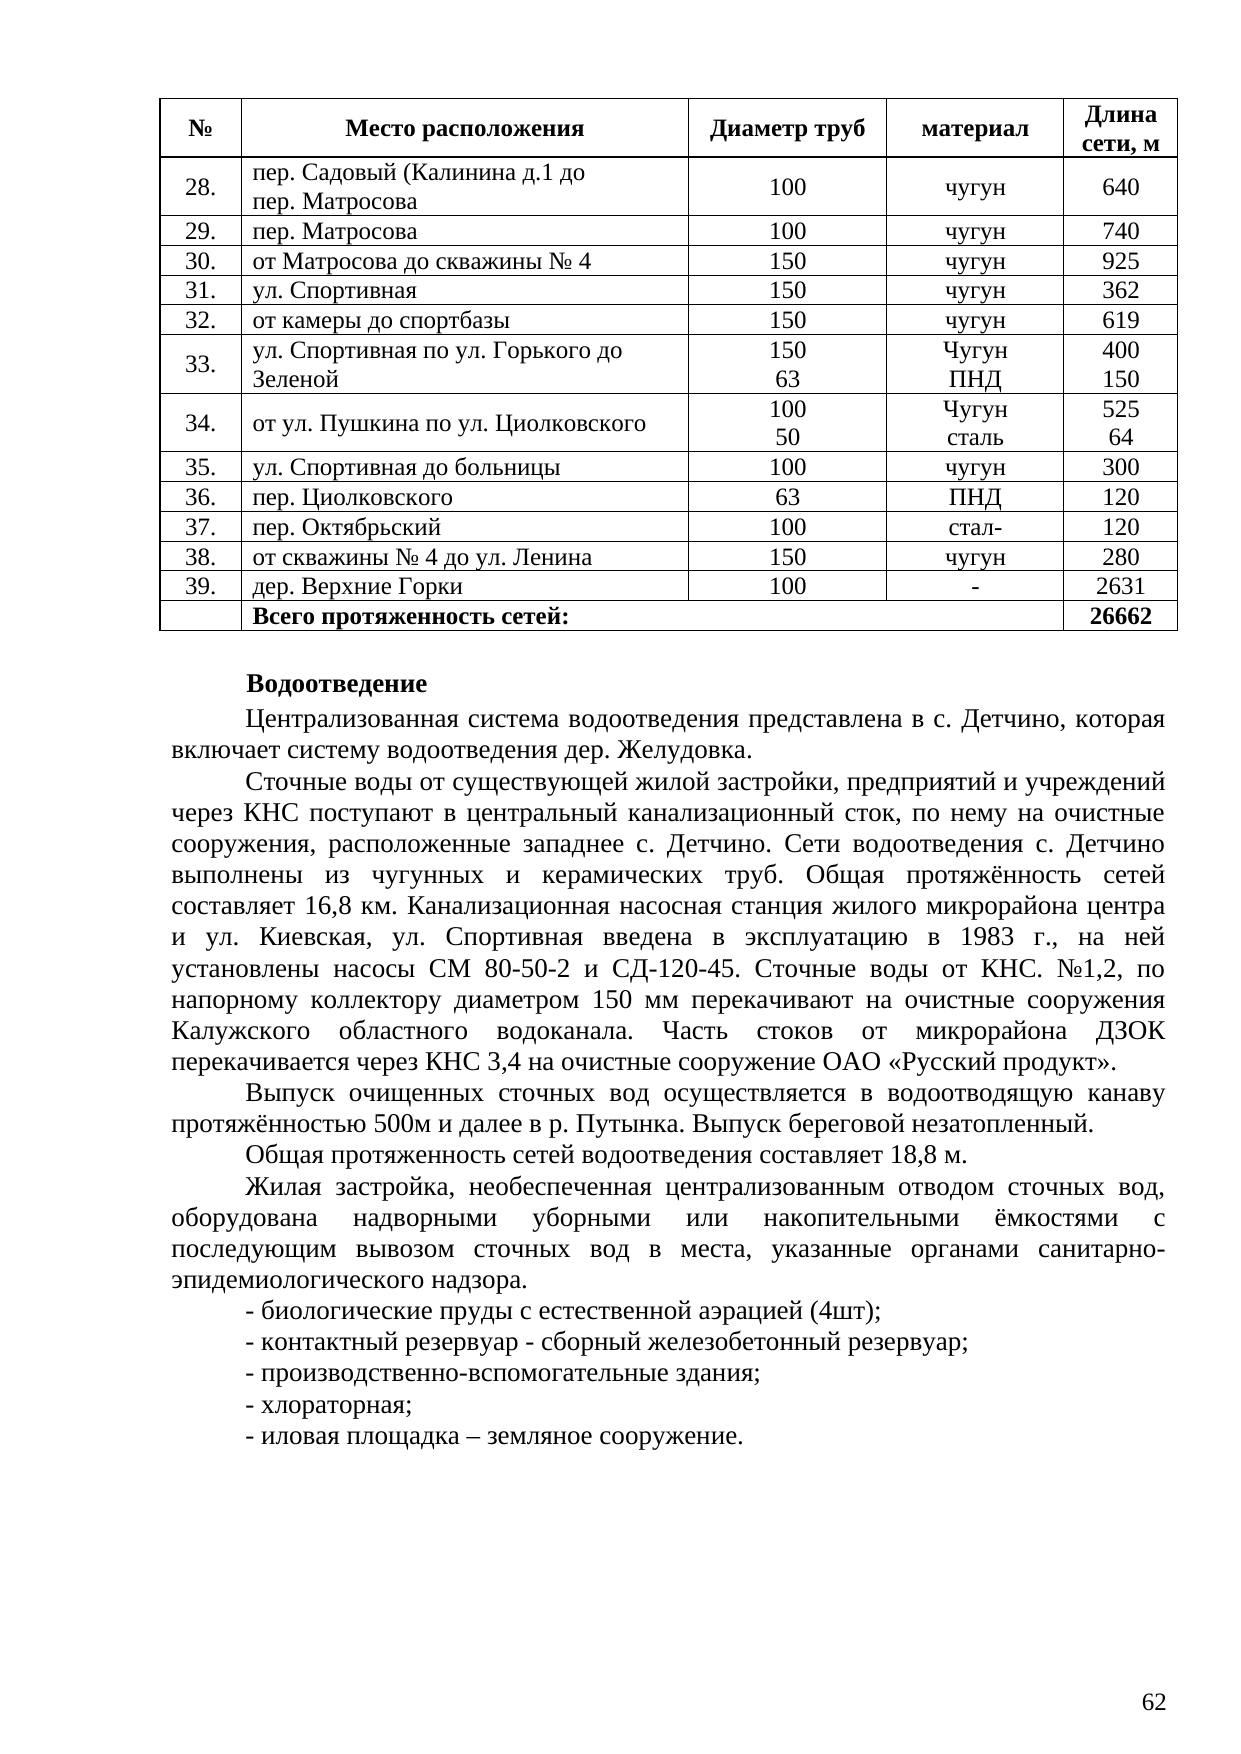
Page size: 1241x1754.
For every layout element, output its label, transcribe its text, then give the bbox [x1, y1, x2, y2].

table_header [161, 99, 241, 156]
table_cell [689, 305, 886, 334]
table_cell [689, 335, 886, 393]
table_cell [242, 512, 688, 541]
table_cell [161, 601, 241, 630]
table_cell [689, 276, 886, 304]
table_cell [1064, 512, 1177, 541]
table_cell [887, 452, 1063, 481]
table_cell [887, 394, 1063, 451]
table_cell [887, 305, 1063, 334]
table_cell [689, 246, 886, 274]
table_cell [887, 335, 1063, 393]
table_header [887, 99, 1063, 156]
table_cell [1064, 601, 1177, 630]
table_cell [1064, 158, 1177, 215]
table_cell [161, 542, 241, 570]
text Сточные воды от существующей жилой застройки, предприятий и учреждений через КНС поступают в центральный канализационный сток, по нему на очистные сооружения, расположенные западнее с. Детчино. Сети водоотведения с. Детчино выполнены из чугунных и керамических труб. Общая протяжённость сетей составляет 16,8 км. Канализационная насосная станция жилого микрорайона центра и ул. Киевская, ул. Спортивная введена в эксплуатацию в 1983 г., на ней установлены насосы СМ 80-50-2 и СД-120-45. Сточные воды от КНС. №1,2, по напорному коллектору диаметром 150 мм перекачивают на очистные сооружения Калужского областного водоканала. Часть стоков от микрорайона ДЗОК перекачивается через КНС 3,4 на очистные сооружение ОАО «Русский продукт». [171, 765, 1167, 1076]
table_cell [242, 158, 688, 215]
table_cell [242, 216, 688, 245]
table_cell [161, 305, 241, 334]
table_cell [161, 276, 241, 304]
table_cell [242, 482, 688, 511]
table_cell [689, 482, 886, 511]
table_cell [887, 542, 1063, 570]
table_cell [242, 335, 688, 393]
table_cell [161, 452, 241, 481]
text Жилая застройка, необеспеченная централизованным отводом сточных вод, оборудована надворными уборными или накопительными ёмкостями с последующим вывозом сточных вод в места, указанные органами санитарно-эпидемиологического надзора. [171, 1170, 1167, 1294]
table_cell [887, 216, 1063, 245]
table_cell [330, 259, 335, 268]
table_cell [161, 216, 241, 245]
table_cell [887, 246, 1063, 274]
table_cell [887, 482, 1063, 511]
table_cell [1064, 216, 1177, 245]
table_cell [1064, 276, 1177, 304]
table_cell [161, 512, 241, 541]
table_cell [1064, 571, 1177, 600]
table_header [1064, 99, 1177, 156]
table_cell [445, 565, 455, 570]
text - контактный резервуар - сборный железобетонный резервуар; [171, 1325, 1167, 1357]
text Централизованная система водоотведения представлена в с. Детчино, которая включает систему водоотведения дер. Желудовка. [171, 702, 1167, 765]
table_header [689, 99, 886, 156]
text - биологические пруды с естественной аэрацией (4шт); [171, 1294, 1167, 1325]
text Водоотведение [171, 667, 1167, 698]
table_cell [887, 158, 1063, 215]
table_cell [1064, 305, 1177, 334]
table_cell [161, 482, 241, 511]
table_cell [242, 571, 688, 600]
text - иловая площадка – земляное сооружение. [171, 1419, 1167, 1450]
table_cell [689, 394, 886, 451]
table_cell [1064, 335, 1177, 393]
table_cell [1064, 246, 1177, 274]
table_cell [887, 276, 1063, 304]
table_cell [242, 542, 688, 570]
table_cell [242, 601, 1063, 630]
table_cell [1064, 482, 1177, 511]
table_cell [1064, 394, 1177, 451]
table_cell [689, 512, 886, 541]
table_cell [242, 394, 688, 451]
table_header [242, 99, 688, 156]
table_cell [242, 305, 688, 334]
text Общая протяженность сетей водоотведения составляет 18,8 м. [171, 1138, 1167, 1170]
text - хлораторная; [171, 1388, 1167, 1419]
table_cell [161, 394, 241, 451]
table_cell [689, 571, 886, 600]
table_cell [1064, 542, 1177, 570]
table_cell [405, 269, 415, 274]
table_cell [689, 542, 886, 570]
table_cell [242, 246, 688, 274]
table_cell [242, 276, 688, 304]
text Выпуск очищенных сточных вод осуществляется в водоотводящую канаву протяжённостью 500м и далее в р. Путынка. Выпуск береговой незатопленный. [171, 1076, 1167, 1138]
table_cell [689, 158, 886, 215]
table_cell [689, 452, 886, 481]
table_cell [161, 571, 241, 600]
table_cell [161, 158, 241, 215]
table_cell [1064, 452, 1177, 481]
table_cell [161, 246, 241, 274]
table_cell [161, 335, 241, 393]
text - производственно-вспомогательные здания; [171, 1357, 1167, 1388]
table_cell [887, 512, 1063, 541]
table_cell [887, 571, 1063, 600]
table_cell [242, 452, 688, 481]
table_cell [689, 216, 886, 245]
